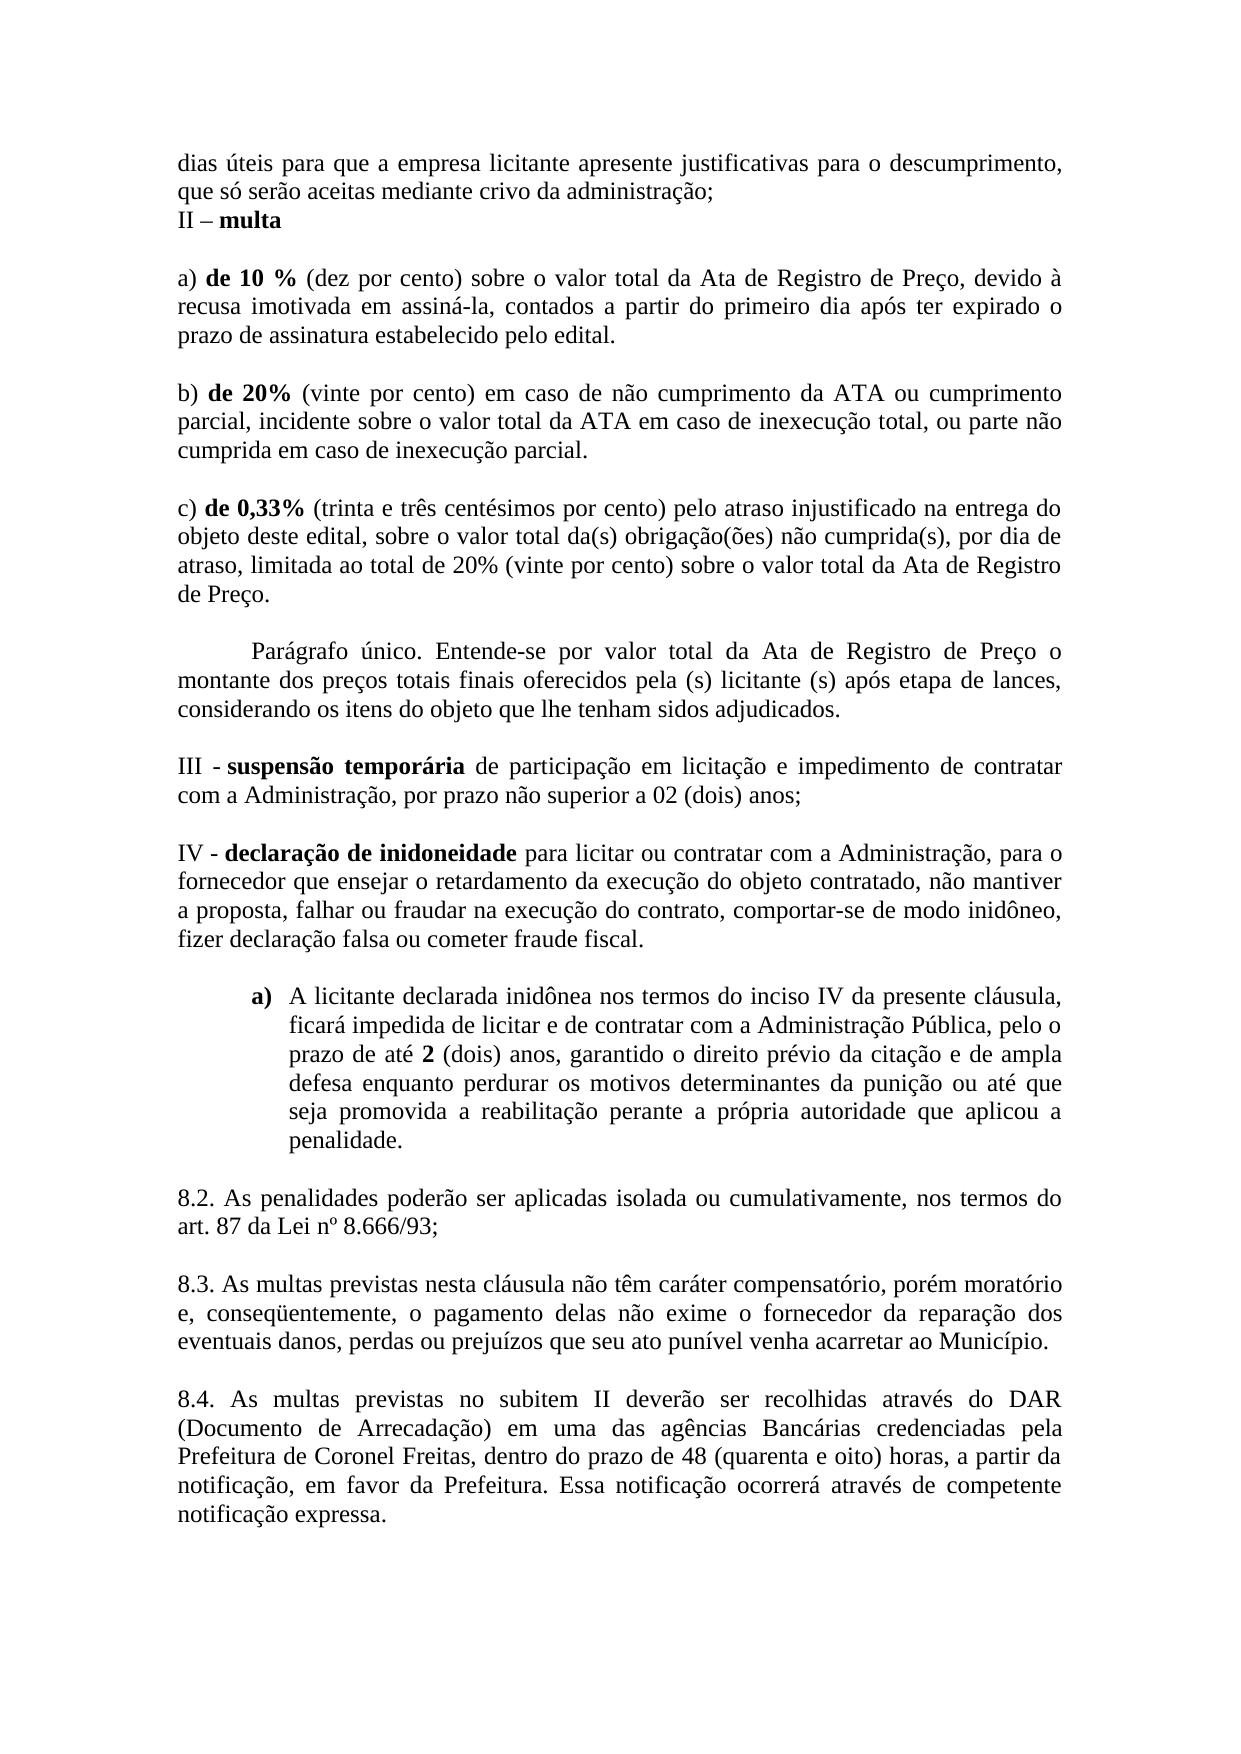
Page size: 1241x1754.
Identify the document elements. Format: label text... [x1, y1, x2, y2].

list A licitante declarada inidônea nos termos do inciso IV da presente cláusula, ficará impedida de licitar e de contratar com a Administração Pública, pelo o prazo de até 2 (dois) anos, garantido o direito prévio da citação e de ampla defesa enquanto perdurar os motivos determinantes da punição ou até que seja promovida a reabilitação perante a própria autoridade que aplicou a penalidade. [251, 981, 1063, 1154]
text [177, 148, 1063, 205]
text c) de 0,33% (trinta e três centésimos por cento) pelo atraso injustificado na entrega do objeto deste edital, sobre o valor total da(s) obrigação(ões) não cumprida(s), por dia de atraso, limitada ao total de 20% (vinte por cento) sobre o valor total da Ata de Registro de Preço. [177, 493, 1063, 608]
text 8.2. As penalidades poderão ser aplicadas isolada ou cumulativamente, nos termos do art. 87 da Lei nº 8.666/93; [177, 1183, 1063, 1240]
text b) de 20% (vinte por cento) em caso de não cumprimento da ATA ou cumprimento parcial, incidente sobre o valor total da ATA em caso de inexecução total, ou parte não cumprida em caso de inexecução parcial. [177, 378, 1063, 464]
text III - suspensão temporária de participação em licitação e impedimento de contratar com a Administração, por prazo não superior a 02 (dois) anos; [177, 751, 1063, 809]
text IV - declaração de inidoneidade para licitar ou contratar com a Administração, para o fornecedor que ensejar o retardamento da execução do objeto contratado, não mantiver a proposta, falhar ou fraudar na execução do contrato, comportar-se de modo inidôneo, fizer declaração falsa ou cometer fraude fiscal. [177, 838, 1063, 953]
text 8.4. As multas previstas no subitem II deverão ser recolhidas através do DAR (Documento de Arrecadação) em uma das agências Bancárias credenciadas pela Prefeitura de Coronel Freitas, dentro do prazo de 48 (quarenta e oito) horas, a partir da notificação, em favor da Prefeitura. Essa notificação ocorrerá através de competente notificação expressa. [177, 1384, 1063, 1528]
text a) de 10 % (dez por cento) sobre o valor total da Ata de Registro de Preço, devido à recusa imotivada em assiná-la, contados a partir do primeiro dia após ter expirado o prazo de assinatura estabelecido pelo edital. [177, 263, 1063, 349]
text II – multa [177, 205, 1063, 234]
text 8.3. As multas previstas nesta cláusula não têm caráter compensatório, porém moratório e, conseqüentemente, o pagamento delas não exime o fornecedor da reparação dos eventuais danos, perdas ou prejuízos que seu ato punível venha acarretar ao Município. [177, 1269, 1063, 1355]
text Parágrafo único. Entende-se por valor total da Ata de Registro de Preço o montante dos preços totais finais oferecidos pela (s) licitante (s) após etapa de lances, considerando os itens do objeto que lhe tenham sidos adjudicados. [177, 636, 1063, 723]
